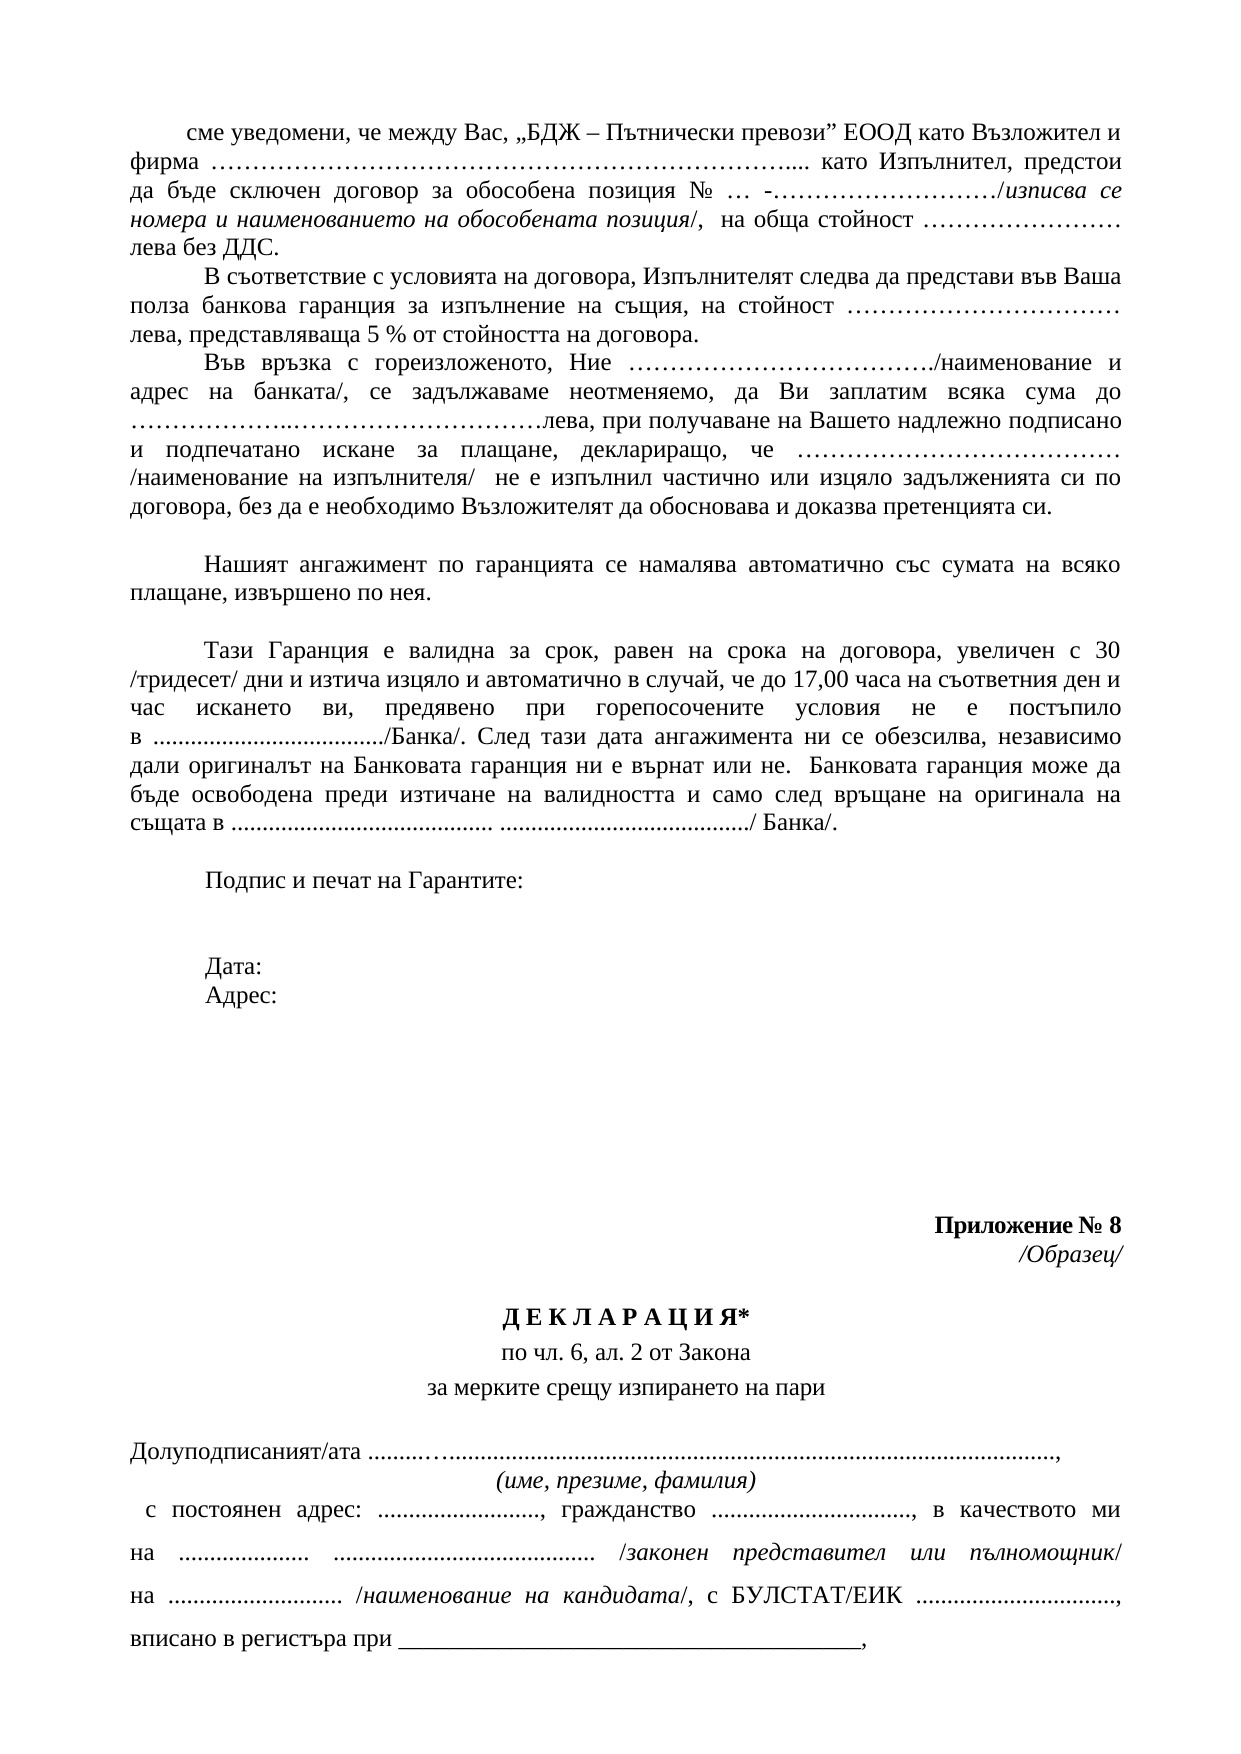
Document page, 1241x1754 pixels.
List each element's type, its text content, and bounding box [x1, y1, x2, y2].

text Тази Гаранция е валидна за срок, равен на срока на договора, увеличен с 30 /тридесет/ дни и изтича изцяло и автоматично в случай, че до 17,00 часа на съответния ден и час искането ви, предявено при горепосочените условия не е постъпило в ...................................../Банка/. След тази дата ангажимента ни се обезсилва, независимо дали оригиналът на Банковата гаранция ни е върнат или не. Банковата гаранция може да бъде освободена преди изтичане на валидността и само след връщане на оригинала на същата в .......................................... ......................................../ Банка/. [130, 635, 1122, 836]
text за мерките срещу изпирането на пари [130, 1372, 1122, 1401]
text Приложение № 8 [880, 1210, 1122, 1239]
text Дата: [130, 951, 1055, 980]
text с постоянен адрес: .........................., гражданство ................................, в качеството ми на ..................... .......................................... /законен представител или пълномощник/ на ............................ /наименование на кандидата/, с БУЛСТАТ/ЕИК ................................, вписано в регистъра при _____________________________________, [130, 1494, 1122, 1652]
text Нашият ангажимент по гаранцията се намалява автоматично със сумата на всяко плащане, извършено по нея. [130, 549, 1122, 606]
text В съответствие с условията на договора, Изпълнителят следва да представи във Ваша полза банкова гаранция за изпълнение на същия, на стойност …………………………… лева, представляваща 5 % от стойността на договора. [130, 261, 1122, 347]
text Адрес: [130, 980, 1122, 1009]
text Във връзка с гореизложеното, Ние ………………………………./наименование и адрес на банката/, се задължаваме неотменяемо, да Ви заплатим всяка сума до ………………..…………………………лева, при получаване на Вашето надлежно подписано и подпечатано искане за плащане, деклариращо, че ………………………………… /наименование на изпълнителя/ не е изпълнил частично или изцяло задълженията си по договора, без да е необходимо Възложителят да обосновава и доказва претенцията си. [130, 347, 1122, 520]
text /Образец/ [805, 1239, 1122, 1267]
text по чл. 6, ал. 2 от Закона [130, 1337, 1122, 1366]
text Д Е К Л А Р А Ц И Я* [130, 1302, 1122, 1331]
text сме уведомени, че между Вас, „БДЖ – Пътнически превози” ЕООД като Възложител и фирма …………………………………………………………….... като Изпълнител, предстои да бъде сключен договор за обособена позиция № … -………………………/изписва се номера и наименованието на обособената позиция/, на обща стойност ……………………лева без ДДС. [130, 117, 1122, 261]
text Подпис и печат на Гарантите: [130, 865, 1055, 894]
text Долуподписаният/ата .........…................................................................................................., [130, 1436, 1122, 1465]
text (име, презиме, фамилия) [130, 1465, 1122, 1494]
